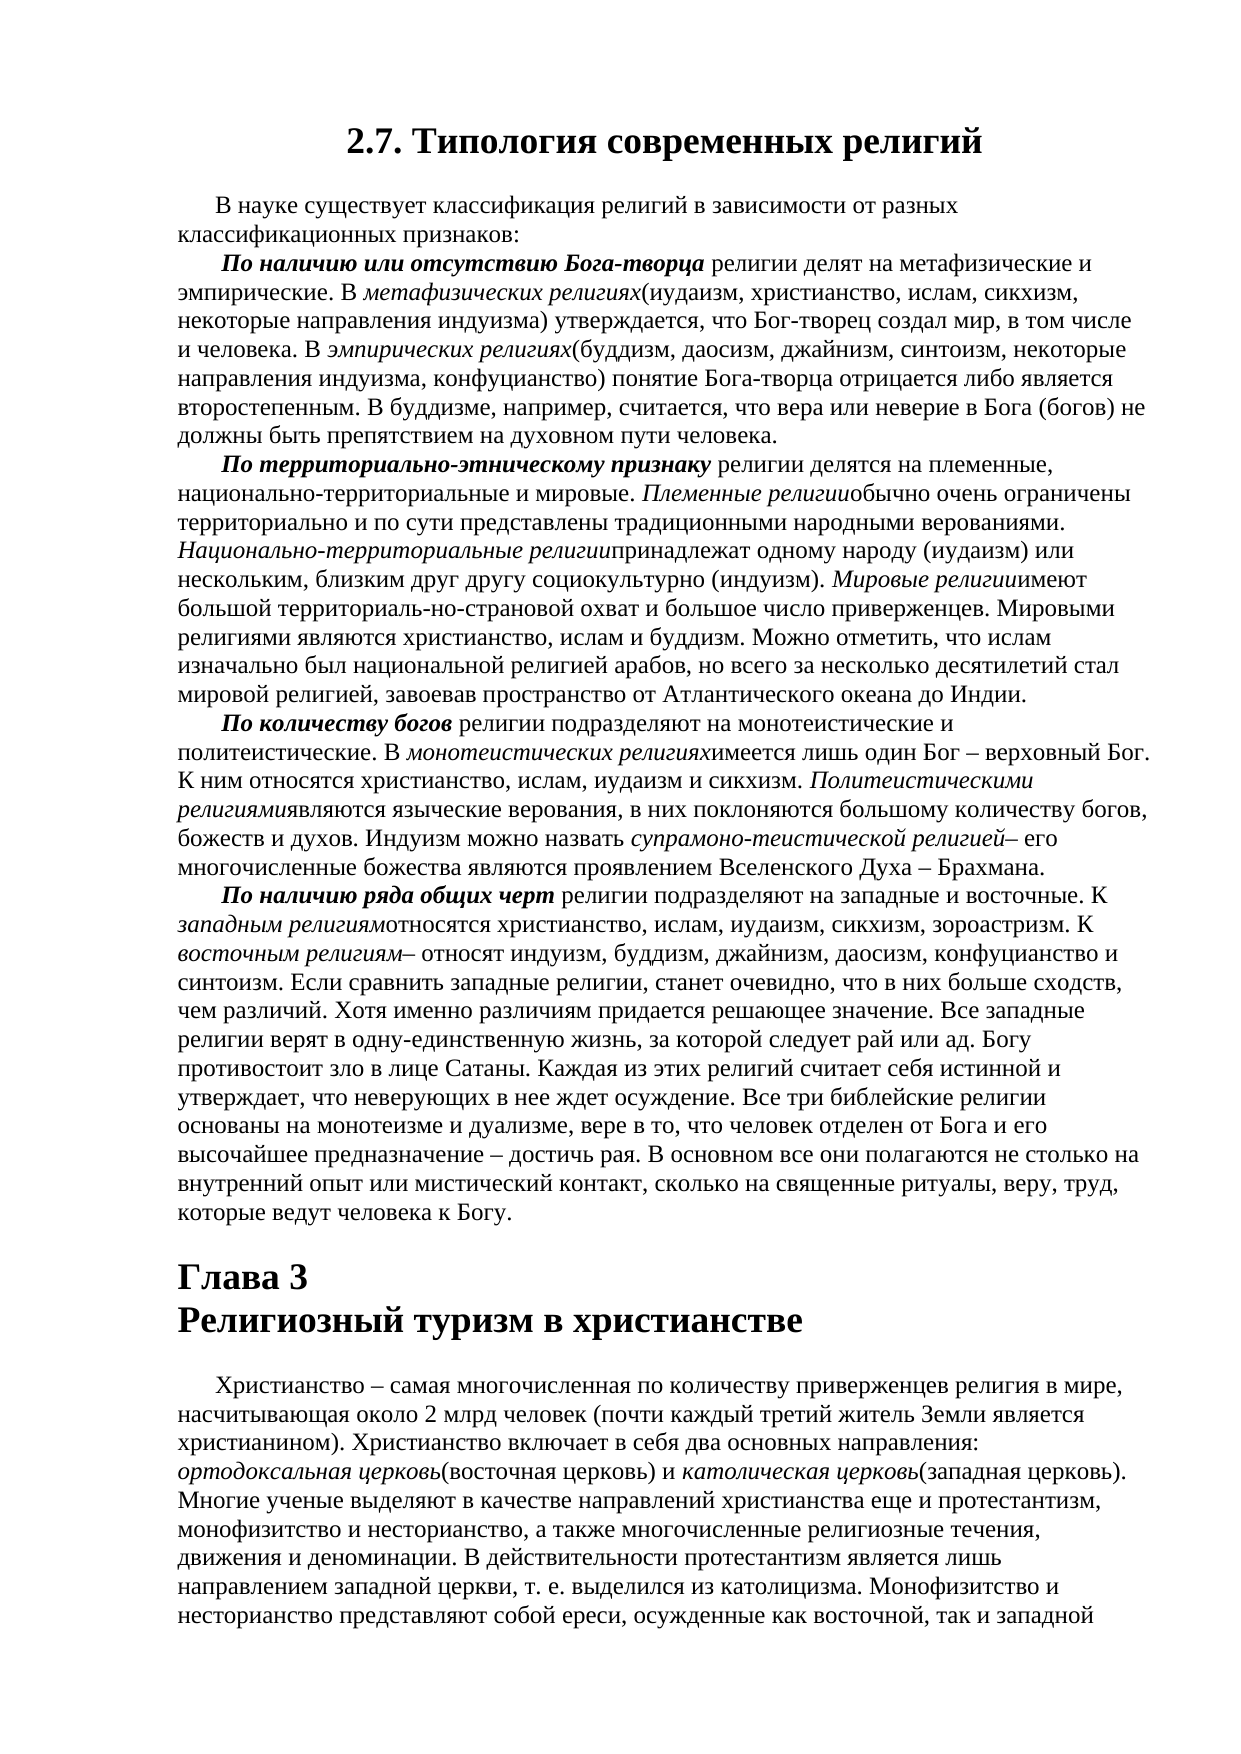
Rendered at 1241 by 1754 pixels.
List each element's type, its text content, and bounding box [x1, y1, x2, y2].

text В науке существует классификация религий в зависимости от разных классификационных признаков: По наличию или отсутствию Бога-творца религии делят на метафизические и эмпирические. В метафизических религиях(иудаизм, христианство, ислам, сикхизм, некоторые направления индуизма) утверждается, что Бог-творец создал мир, в том числе и человека. В эмпирических религиях(буддизм, даосизм, джайнизм, синтоизм, некоторые направления индуизма, конфуцианство) понятие Бога-творца отрицается либо является второстепенным. В буддизме, например, считается, что вера или неверие в Бога (богов) не должны быть препятствием на духовном пути человека. По территориально-этническому признаку религии делятся на племенные, национально-территориальные и мировые. Племенные религииобычно очень ограничены территориально и по сути представлены традиционными народными верованиями. Национально-территориальные религиипринадлежат одному народу (иудаизм) или нескольким, близким друг другу социокультурно (индуизм). Мировые религииимеют большой территориаль-но-страновой охват и большое число приверженцев. Мировыми религиями являются христианство, ислам и буддизм. Можно отметить, что ислам изначально был национальной религией арабов, но всего за несколько десятилетий стал мировой религией, завоевав пространство от Атлантического океана до Индии. По количеству богов религии подразделяют на монотеистические и политеистические. В монотеистических религияхимеется лишь один Бог – верховный Бог. К ним относятся христианство, ислам, иудаизм и сикхизм. Политеистическими религиямиявляются языческие верования, в них поклоняются большому количеству богов, божеств и духов. Индуизм можно назвать супрамоно-теистической религией– его многочисленные божества являются проявлением Вселенского Духа – Брахмана. По наличию ряда общих черт религии подразделяют на западные и восточные. К западным религиямотносятся христианство, ислам, иудаизм, сикхизм, зороастризм. К восточным религиям– относят индуизм, буддизм, джайнизм, даосизм, конфуцианство и синтоизм. Если сравнить западные религии, станет очевидно, что в них больше сходств, чем различий. Хотя именно различиям придается решающее значение. Все западные религии верят в одну-единственную жизнь, за которой следует рай или ад. Богу противостоит зло в лице Сатаны. Каждая из этих религий считает себя истинной и утверждает, что неверующих в нее ждет осуждение. Все три библейские религии основаны на монотеизме и дуализме, вере в то, что человек отделен от Бога и его высочайшее предназначение – достичь рая. В основном все они полагаются не столько на внутренний опыт или мистический контакт, сколько на священные ритуалы, веру, труд, которые ведут человека к Богу. [177, 190, 1152, 1225]
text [177, 1370, 1152, 1629]
text 2.7. Типология современных религий [177, 118, 1152, 161]
text Глава 3 Религиозный туризм в христианстве [177, 1254, 1152, 1341]
